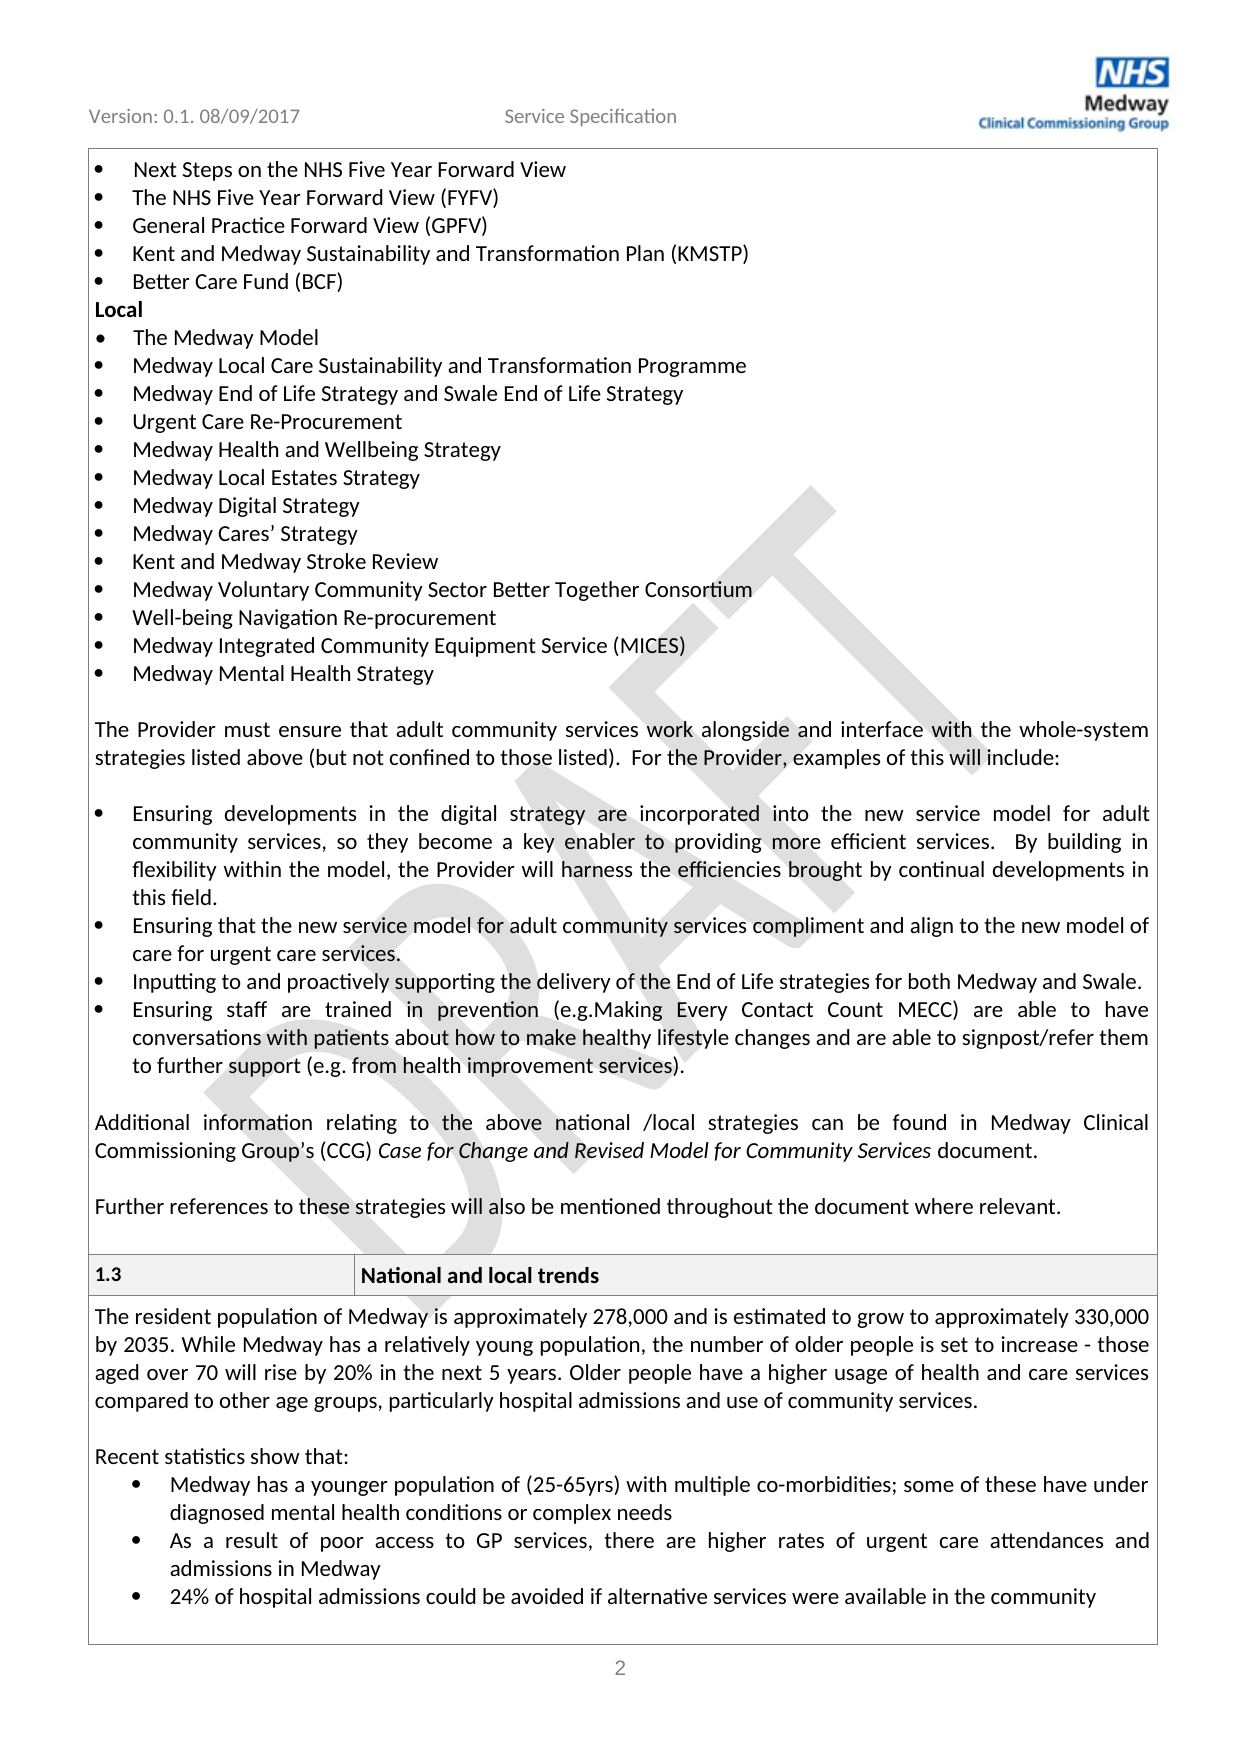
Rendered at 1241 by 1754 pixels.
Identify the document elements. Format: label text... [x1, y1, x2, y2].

table_cell 1.3 [89, 1255, 354, 1295]
picture [975, 53, 1188, 145]
table_cell National and local trends [355, 1255, 1157, 1295]
